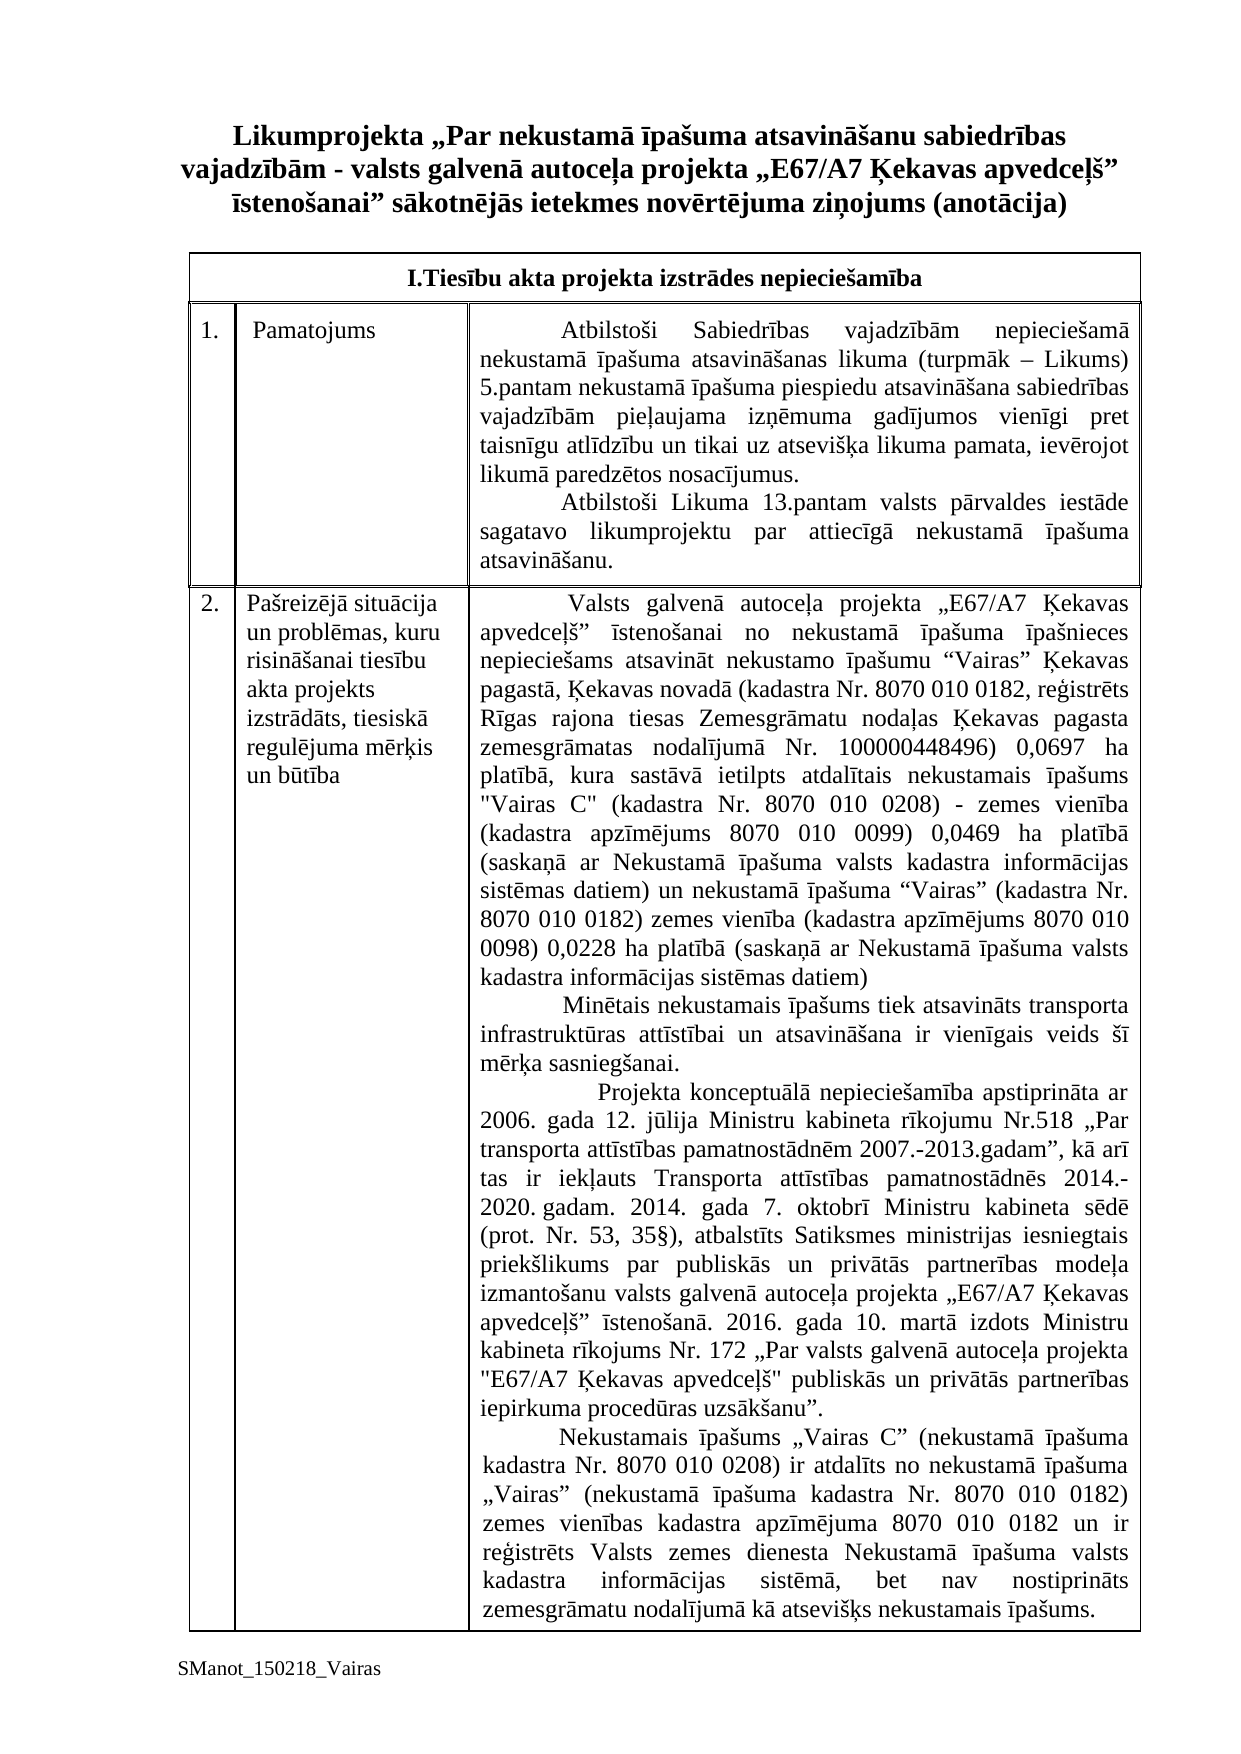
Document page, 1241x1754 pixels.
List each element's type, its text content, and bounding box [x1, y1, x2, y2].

text Likumprojekta „Par nekustamā īpašuma atsavināšanu sabiedrības vajadzībām - valsts galvenā autoceļa projekta „E67/A7 Ķekavas apvedceļš” īstenošanai” sākotnējās ietekmes novērtējuma (anotācija) [177, 118, 1122, 219]
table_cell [470, 588, 1140, 1630]
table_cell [236, 588, 468, 1630]
table_cell 2. [190, 588, 234, 1630]
table_cell 1. [191, 304, 234, 585]
table_header I.Tiesību akta projekta izstrādes nepieciešamība [190, 254, 1140, 301]
table_cell Atbilstoši Sabiedrības vajadzībām nepieciešamā nekustamā īpašuma atsavināšanas likuma (turpmāk – Likums) 5.pantam nekustamā īpašuma piespiedu atsavināšana sabiedrības vajadzībām pieļaujama izņēmuma gadījumos vienīgi pret taisnīgu atlīdzību un tikai uz atsevišķa likuma pamata, ievērojot likumā paredzētos nosacījumus. Atbilstoši Likuma 13.pantam valsts pārvaldes iestāde sagatavo likumprojektu par attiecīgā nekustamā īpašuma atsavināšanu. [470, 304, 1139, 585]
table_cell Pamatojums [237, 304, 467, 585]
